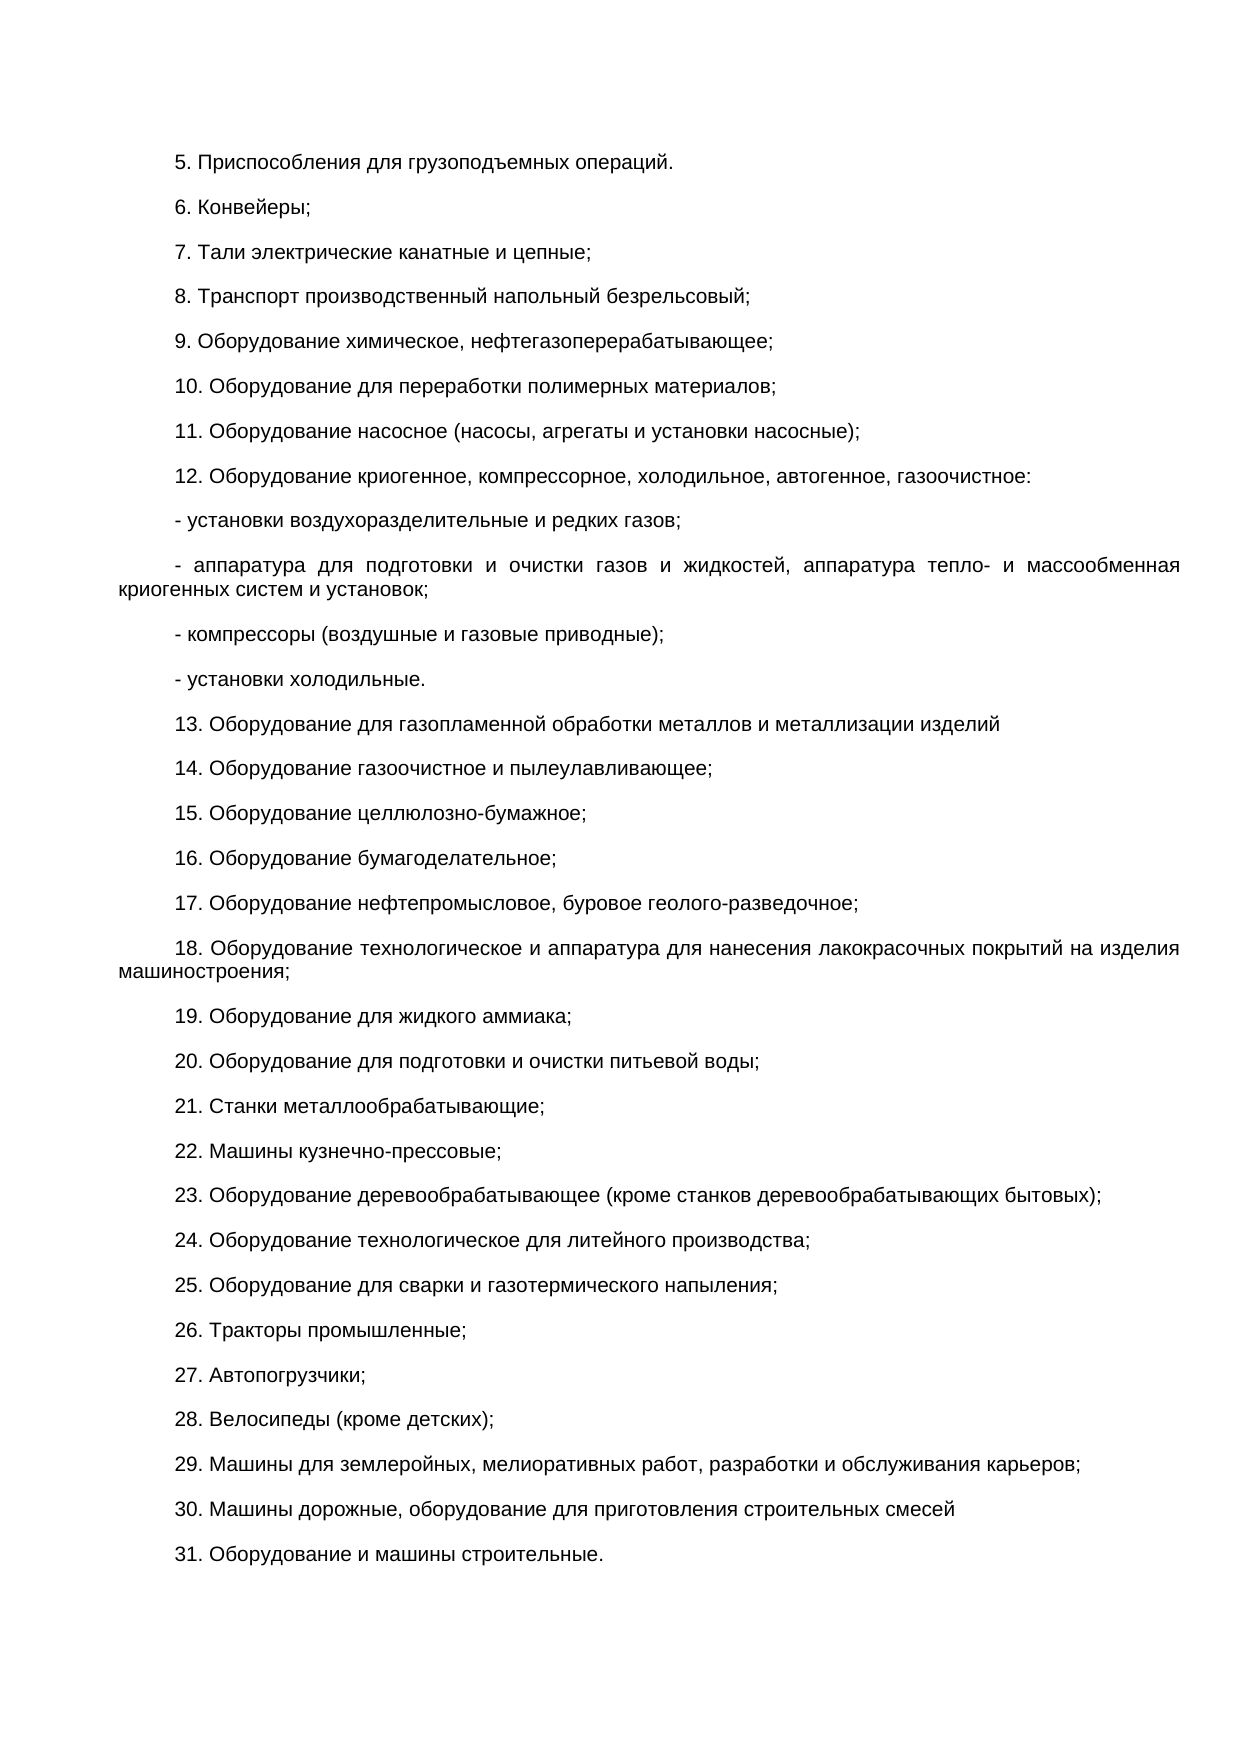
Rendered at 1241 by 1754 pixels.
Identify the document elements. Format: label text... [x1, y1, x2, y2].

text 10. Оборудование для переработки полимерных материалов; [118, 374, 1181, 398]
text 15. Оборудование целлюлозно-бумажное; [118, 801, 1181, 825]
text 26. Тракторы промышленные; [118, 1318, 1181, 1342]
text 9. Оборудование химическое, нефтегазоперерабатывающее; [118, 329, 1181, 353]
text 30. Машины дорожные, оборудование для приготовления строительных смесей [118, 1497, 1181, 1521]
text 13. Оборудование для газопламенной обработки металлов и металлизации изделий [118, 711, 1181, 735]
text 16. Оборудование бумагоделательное; [118, 846, 1181, 870]
text 20. Оборудование для подготовки и очистки питьевой воды; [118, 1049, 1181, 1073]
text 11. Оборудование насосное (насосы, агрегаты и установки насосные); [118, 419, 1181, 443]
text 31. Оборудование и машины строительные. [118, 1542, 1181, 1566]
text 27. Автопогрузчики; [118, 1362, 1181, 1386]
text 12. Оборудование криогенное, компрессорное, холодильное, автогенное, газоочистное: [118, 463, 1181, 487]
text 14. Оборудование газоочистное и пылеулавливающее; [118, 756, 1181, 780]
text - установки воздухоразделительные и редких газов; [118, 508, 1181, 532]
text - компрессоры (воздушные и газовые приводные); [118, 622, 1181, 646]
text - установки холодильные. [118, 667, 1181, 691]
text 29. Машины для землеройных, мелиоративных работ, разработки и обслуживания карьеров; [118, 1452, 1181, 1476]
text 7. Тали электрические канатные и цепные; [118, 239, 1181, 263]
text 19. Оборудование для жидкого аммиака; [118, 1004, 1181, 1028]
text 28. Велосипеды (кроме детских); [118, 1407, 1181, 1431]
text 8. Транспорт производственный напольный безрельсовый; [118, 284, 1181, 308]
text 5. Приспособления для грузоподъемных операций. [118, 150, 1181, 174]
text 22. Машины кузнечно-прессовые; [118, 1138, 1181, 1162]
text 21. Станки металлообрабатывающие; [118, 1094, 1181, 1118]
text 23. Оборудование деревообрабатывающее (кроме станков деревообрабатывающих бытовых); [118, 1183, 1181, 1207]
text 17. Оборудование нефтепромысловое, буровое геолого-разведочное; [118, 891, 1181, 914]
text 24. Оборудование технологическое для литейного производства; [118, 1228, 1181, 1252]
text - аппаратура для подготовки и очистки газов и жидкостей, аппаратура тепло- и массообменная криогенных систем и установок; [118, 553, 1181, 601]
text 6. Конвейеры; [118, 195, 1181, 219]
text 18. Оборудование технологическое и аппаратура для нанесения лакокрасочных покрытий на изделия машиностроения; [118, 935, 1181, 983]
text 25. Оборудование для сварки и газотермического напыления; [118, 1273, 1181, 1297]
